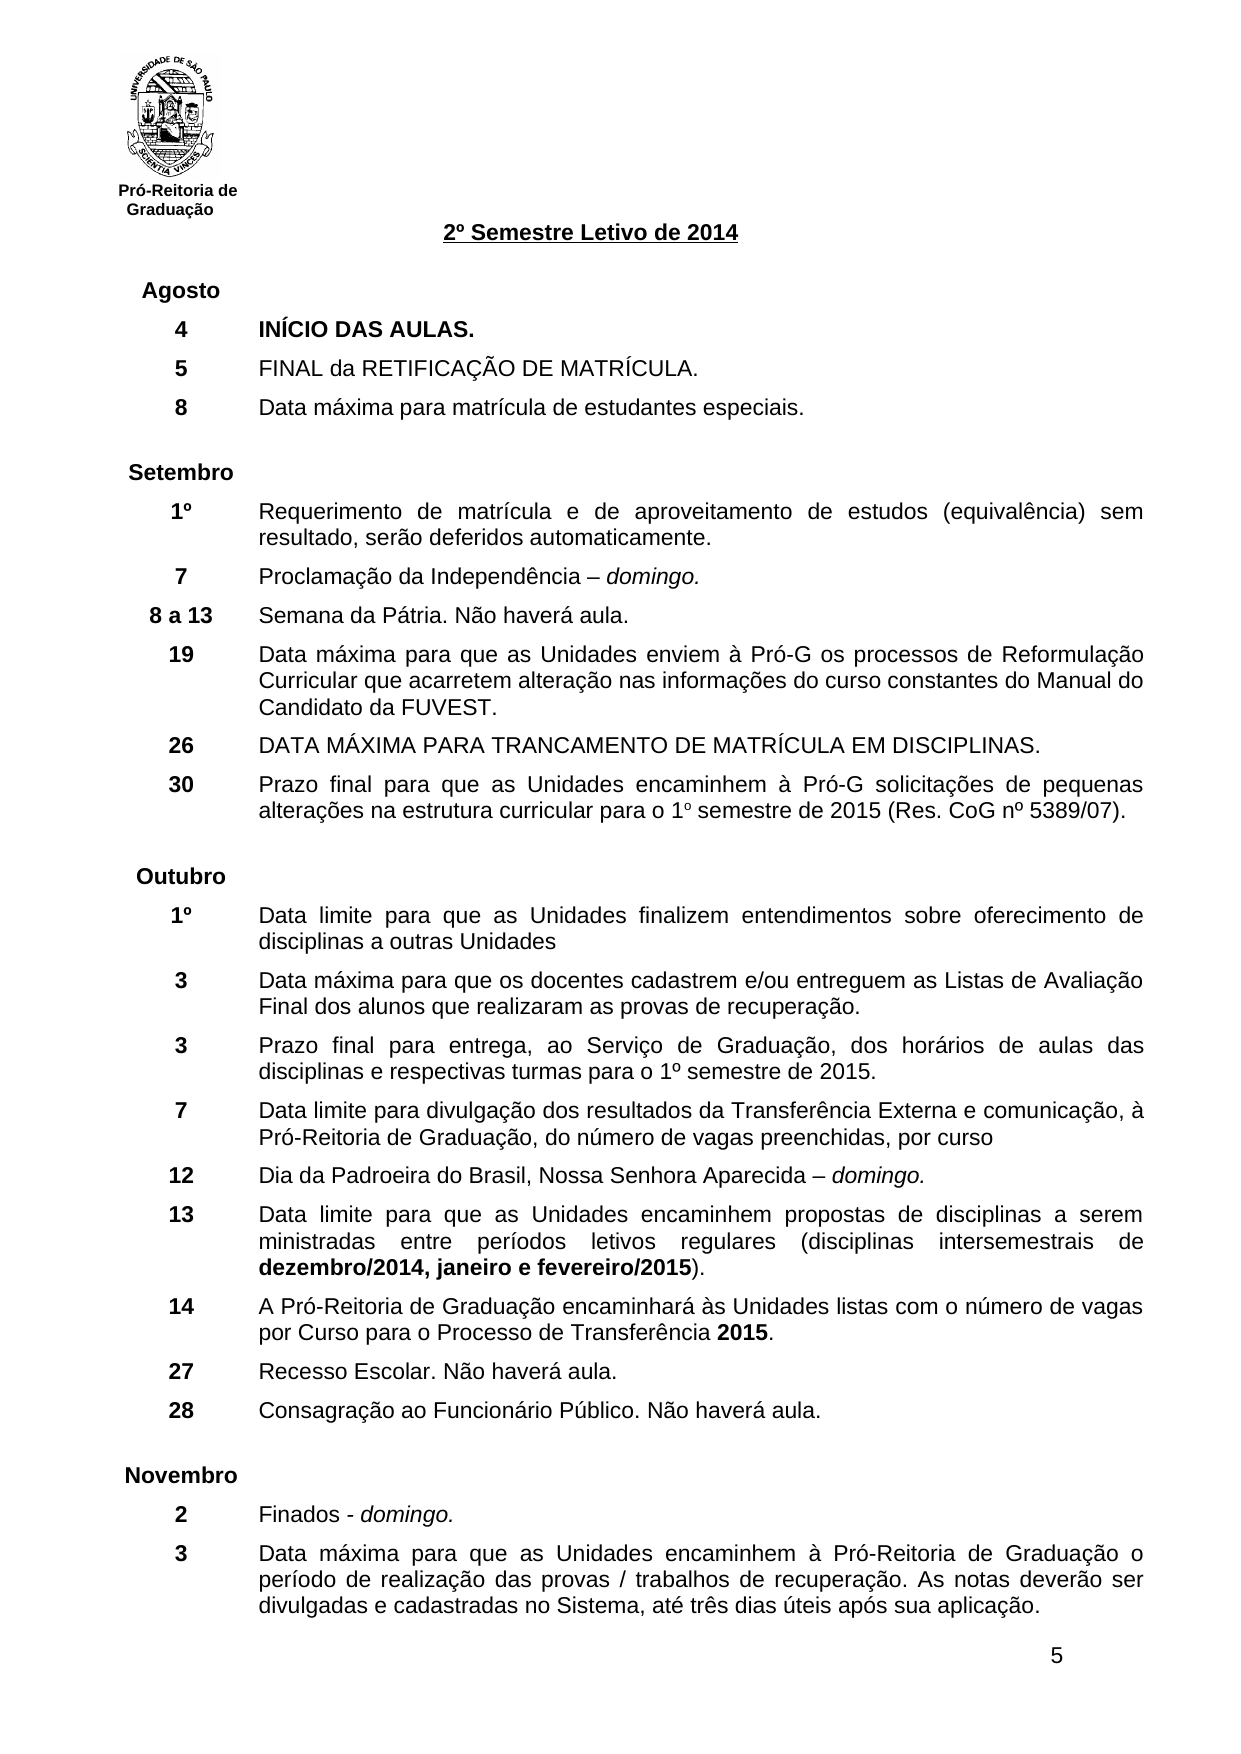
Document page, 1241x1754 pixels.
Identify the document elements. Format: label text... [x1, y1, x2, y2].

table_cell 3 [111, 954, 251, 1019]
table_cell Data máxima para matrícula de estudantes especiais. [251, 381, 1152, 420]
table_cell Requerimento de matrícula e de aproveitamento de estudos (equivalência) sem resultado, serão deferidos automaticamente. [251, 485, 1152, 551]
table_cell 3 [111, 1020, 251, 1085]
table_cell Recesso Escolar. Não haverá aula. Consagração ao Funcionário Público. Não haverá aula. [251, 1346, 1152, 1423]
table_cell 30 [111, 759, 251, 824]
table_cell 8 [111, 381, 251, 420]
table_cell 3 [111, 1527, 251, 1619]
table_cell Data máxima para que os docentes cadastrem e/ou entreguem as Listas de Avaliação Final dos alunos que realizaram as provas de recuperação. [251, 954, 1152, 1019]
table_cell Data máxima para que as Unidades enviem à Pró-G os processos de Reformulação Curricular que acarretem alteração nas informações do curso constantes do Manual do Candidato da FUVEST. [251, 628, 1152, 720]
table_cell 27 28 [111, 1346, 251, 1423]
table_cell 4 [111, 304, 251, 342]
table_cell Proclamação da Independência – domingo. Semana da Pátria. Não haverá aula. [251, 551, 1152, 628]
table_cell 26 [111, 720, 251, 759]
table_cell Finados - domingo. [251, 1489, 1152, 1527]
table_header Setembro [111, 446, 251, 485]
table_cell Prazo final para que as Unidades encaminhem à Pró-G solicitações de pequenas alterações na estrutura curricular para o 1o semestre de 2015 (Res. CoG nº 5389/07). [251, 759, 1152, 824]
table_cell 1º [111, 889, 251, 954]
table_cell 2 [111, 1489, 251, 1527]
table_cell 5 [111, 343, 251, 381]
table_header Novembro [111, 1450, 251, 1488]
table_header Outubro [111, 850, 251, 889]
table_cell 1º [111, 485, 251, 551]
table_cell Data limite para que as Unidades encaminhem propostas de disciplinas a serem ministradas entre períodos letivos regulares (disciplinas intersemestrais de dezembro/2014, janeiro e fevereiro/2015). [251, 1189, 1152, 1280]
table_header Agosto [111, 265, 251, 303]
table_cell 7 [111, 1085, 251, 1150]
table_cell 14 [111, 1280, 251, 1346]
table_cell Data limite para divulgação dos resultados da Transferência Externa e comunicação, à Pró-Reitoria de Graduação, do número de vagas preenchidas, por curso [251, 1085, 1152, 1150]
table_cell Data limite para que as Unidades finalizem entendimentos sobre oferecimento de disciplinas a outras Unidades [251, 889, 1152, 954]
table_cell A Pró-Reitoria de Graduação encaminhará às Unidades listas com o número de vagas por Curso para o Processo de Transferência 2015. [251, 1280, 1152, 1346]
table_cell Data máxima para trancamento de matrícula em disciplinas. [251, 720, 1152, 759]
table_cell 7 8 a 13 [111, 551, 251, 628]
table_cell FINAL da RETIFICAÇÃO DE MATRÍCULA. [251, 343, 1152, 381]
table_cell Dia da Padroeira do Brasil, Nossa Senhora Aparecida – domingo. [251, 1150, 1152, 1189]
text 2º Semestre Letivo de 2014 [118, 219, 1063, 246]
table_cell INÍCIO DAS AULAS. [251, 304, 1152, 342]
table_cell 19 [111, 628, 251, 720]
table_cell 12 [111, 1150, 251, 1189]
table_cell Prazo final para entrega, ao Serviço de Graduação, dos horários de aulas das disciplinas e respectivas turmas para o 1º semestre de 2015. [251, 1020, 1152, 1085]
table_cell 13 [111, 1189, 251, 1280]
table_cell Data máxima para que as Unidades encaminhem à Pró-Reitoria de Graduação o período de realização das provas / trabalhos de recuperação. As notas deverão ser divulgadas e cadastradas no Sistema, até três dias úteis após sua aplicação. [251, 1527, 1152, 1619]
picture [118, 52, 222, 181]
